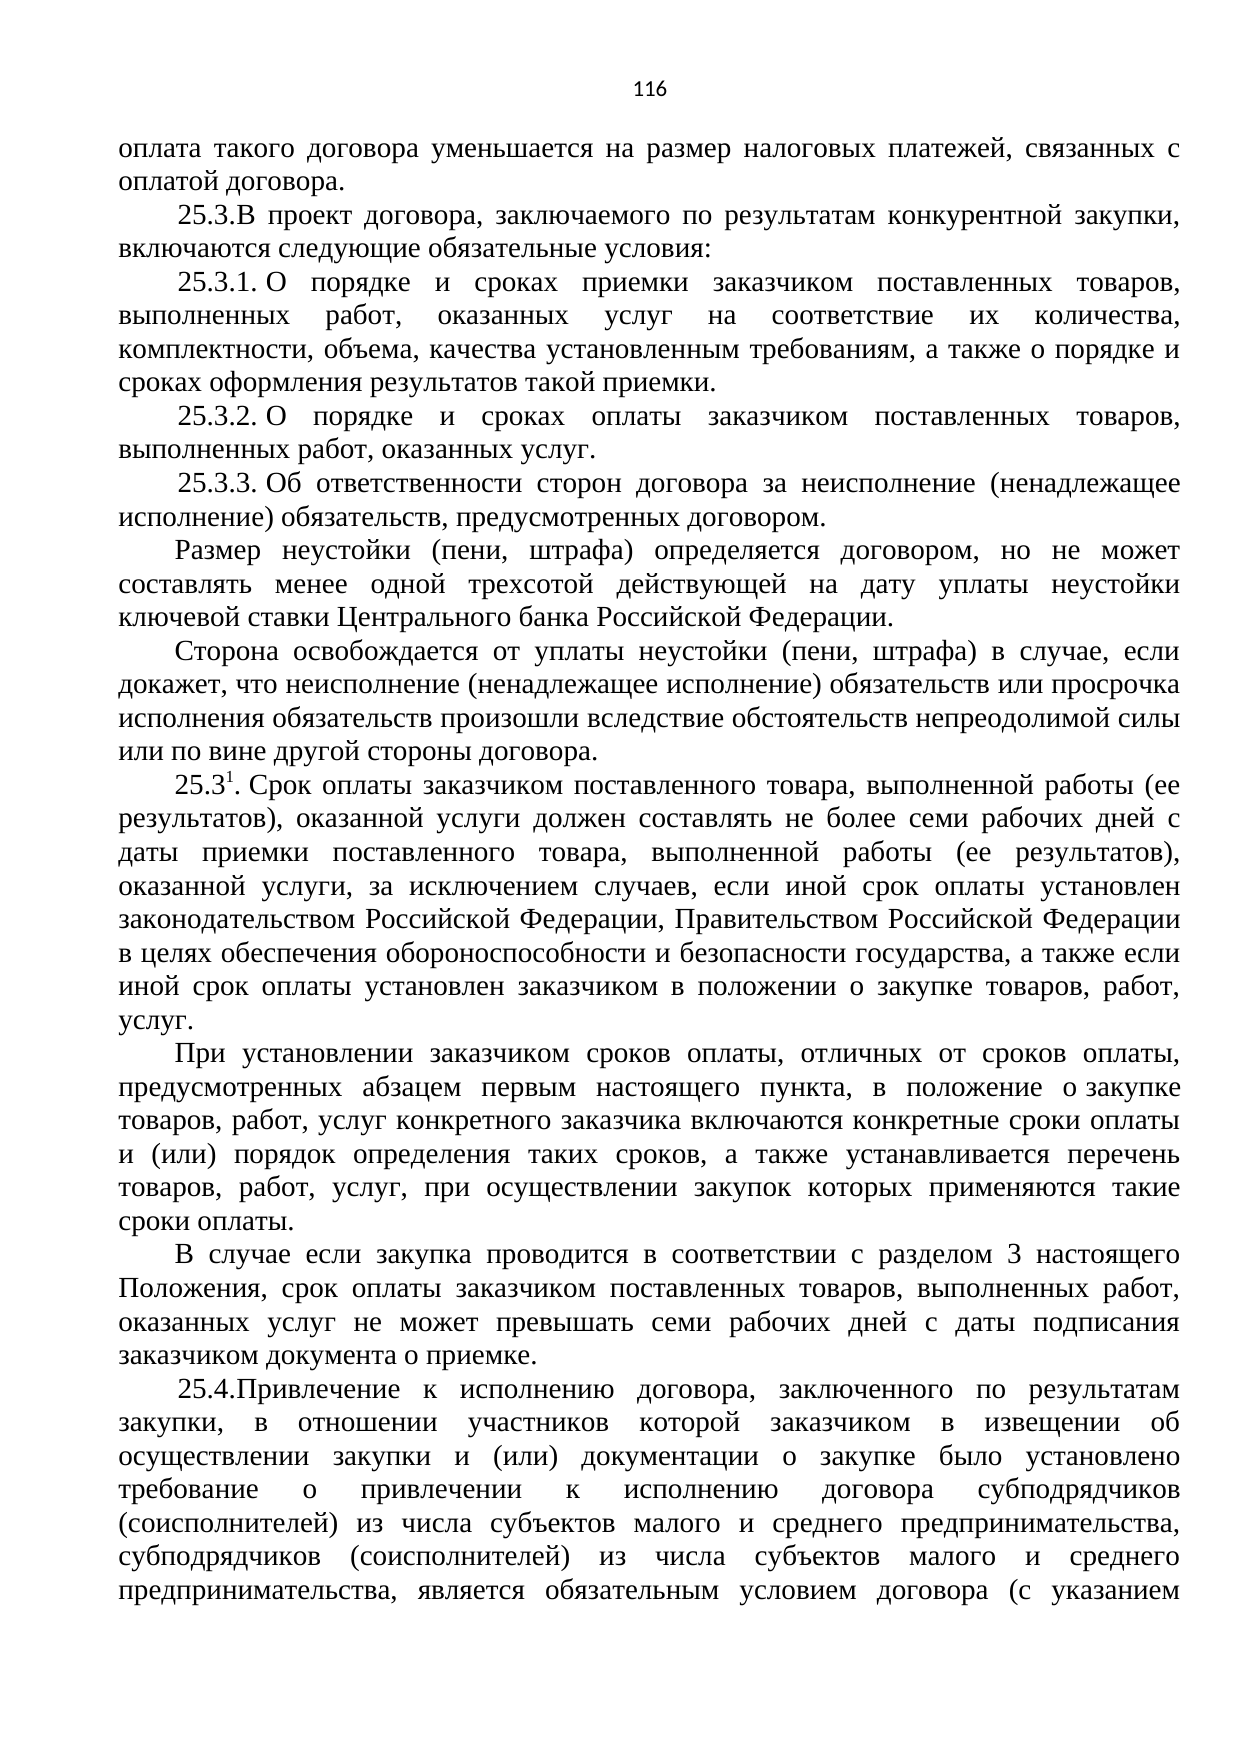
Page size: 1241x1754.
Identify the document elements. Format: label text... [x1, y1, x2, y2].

list О порядке и сроках приемки заказчиком поставленных товаров, выполненных работ, оказанных услуг на соответствие их количества, комплектности, объема, качества установленным требованиям, а также о порядке и сроках оформления результатов такой приемки. [118, 264, 1181, 398]
text 25.31. Срок оплаты заказчиком поставленного товара, выполненной работы (ее результатов), оказанной услуги должен составлять не более семи рабочих дней с даты приемки поставленного товара, выполненной работы (ее результатов), оказанной услуги, за исключением случаев, если иной срок оплаты установлен законодательством Российской Федерации, Правительством Российской Федерации в целях обеспечения обороноспособности и безопасности государства, а также если иной срок оплаты установлен заказчиком в положении о закупке товаров, работ, услуг. [118, 767, 1181, 1035]
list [118, 1371, 1181, 1606]
text Сторона освобождается от уплаты неустойки (пени, штрафа) в случае, если докажет, что неисполнение (ненадлежащее исполнение) обязательств или просрочка исполнения обязательств произошли вследствие обстоятельств непреодолимой силы или по вине другой стороны договора. [118, 633, 1181, 767]
list Об ответственности сторон договора за неисполнение (ненадлежащее исполнение) обязательств, предусмотренных договором. [118, 465, 1181, 532]
text Размер неустойки (пени, штрафа) определяется договором, но не может составлять менее одной трехсотой действующей на дату уплаты неустойки ключевой ставки Центрального банка Российской Федерации. [118, 532, 1181, 633]
text При установлении заказчиком сроков оплаты, отличных от сроков оплаты, предусмотренных абзацем первым настоящего пункта, в положение о закупке товаров, работ, услуг конкретного заказчика включаются конкретные сроки оплаты и (или) порядок определения таких сроков, а также устанавливается перечень товаров, работ, услуг, при осуществлении закупок которых применяются такие сроки оплаты. [118, 1035, 1181, 1237]
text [118, 130, 1181, 197]
text В случае если закупка проводится в соответствии с разделом 3 настоящего Положения, срок оплаты заказчиком поставленных товаров, выполненных работ, оказанных услуг не может превышать семи рабочих дней с даты подписания заказчиком документа о приемке. [118, 1237, 1181, 1371]
list О порядке и сроках оплаты заказчиком поставленных товаров, выполненных работ, оказанных услуг. [118, 398, 1181, 465]
list В проект договора, заключаемого по результатам конкурентной закупки, включаются следующие обязательные условия: [118, 197, 1181, 264]
